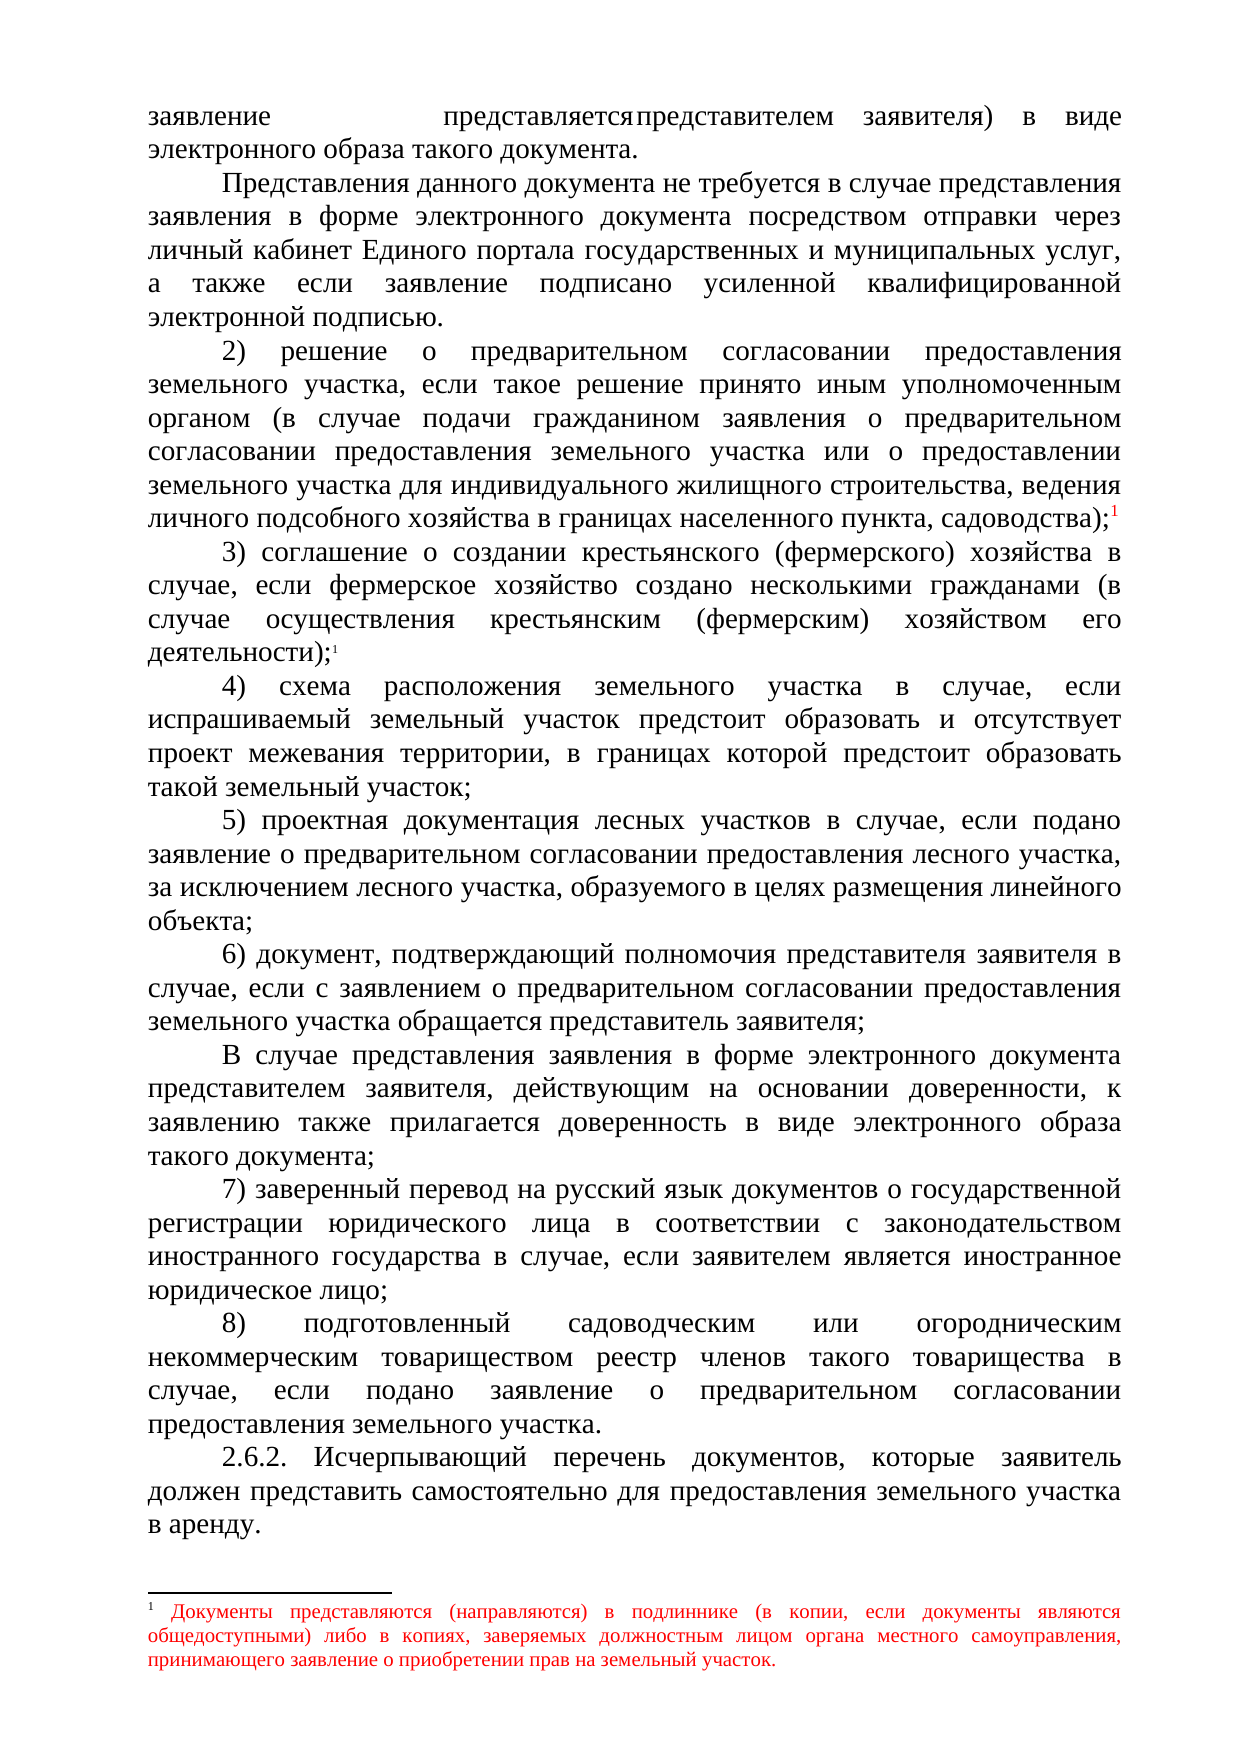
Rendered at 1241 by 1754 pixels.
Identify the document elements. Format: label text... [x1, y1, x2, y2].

text 6) документ, подтверждающий полномочия представителя заявителя в случае, если с заявлением о предварительном согласовании предоставления земельного участка обращается представитель заявителя; [148, 936, 1122, 1037]
text 4) схема расположения земельного участка в случае, если испрашиваемый земельный участок предстоит образовать и отсутствует проект межевания территории, в границах которой предстоит образовать такой земельный участок; [148, 668, 1122, 802]
text 2) решение о предварительном согласовании предоставления земельного участка, если такое решение принято иным уполномоченным органом (в случае подачи гражданином заявления о предварительном согласовании предоставления земельного участка или о предоставлении земельного участка для индивидуального жилищного строительства, ведения личного подсобного хозяйства в границах населенного пункта, садоводства); [148, 333, 1122, 534]
text 2.6.2. Исчерпывающий перечень документов, которые заявитель должен представить самостоятельно для предоставления земельного участка в аренду. [148, 1439, 1122, 1540]
text 8) подготовленный садоводческим или огородническим некоммерческим товариществом реестр членов такого товарищества в случае, если подано заявление о предварительном согласовании предоставления земельного участка. [148, 1305, 1122, 1439]
text В случае представления заявления в форме электронного документа представителем заявителя, действующим на основании доверенности, к заявлению также прилагается доверенность в виде электронного образа такого документа; [148, 1037, 1122, 1171]
text 7) заверенный перевод на русский язык документов о государственной регистрации юридического лица в соответствии с законодательством иностранного государства в случае, если заявителем является иностранное юридическое лицо; [148, 1171, 1122, 1305]
text 5) проектная документация лесных участков в случае, если подано заявление о предварительном согласовании предоставления лесного участка, за исключением лесного участка, образуемого в целях размещения линейного объекта; [148, 802, 1122, 936]
text Представления данного документа не требуется в случае представления заявления в форме электронного документа посредством отправки через личный кабинет Единого портала государственных и муниципальных услуг, а также если заявление подписано усиленной квалифицированной электронной подписью. [148, 165, 1122, 333]
text 3) соглашение о создании крестьянского (фермерского) хозяйства в случае, если фермерское хозяйство создано несколькими гражданами (в случае осуществления крестьянским (фермерским) хозяйством его деятельности);1 [148, 534, 1122, 668]
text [148, 98, 1122, 165]
